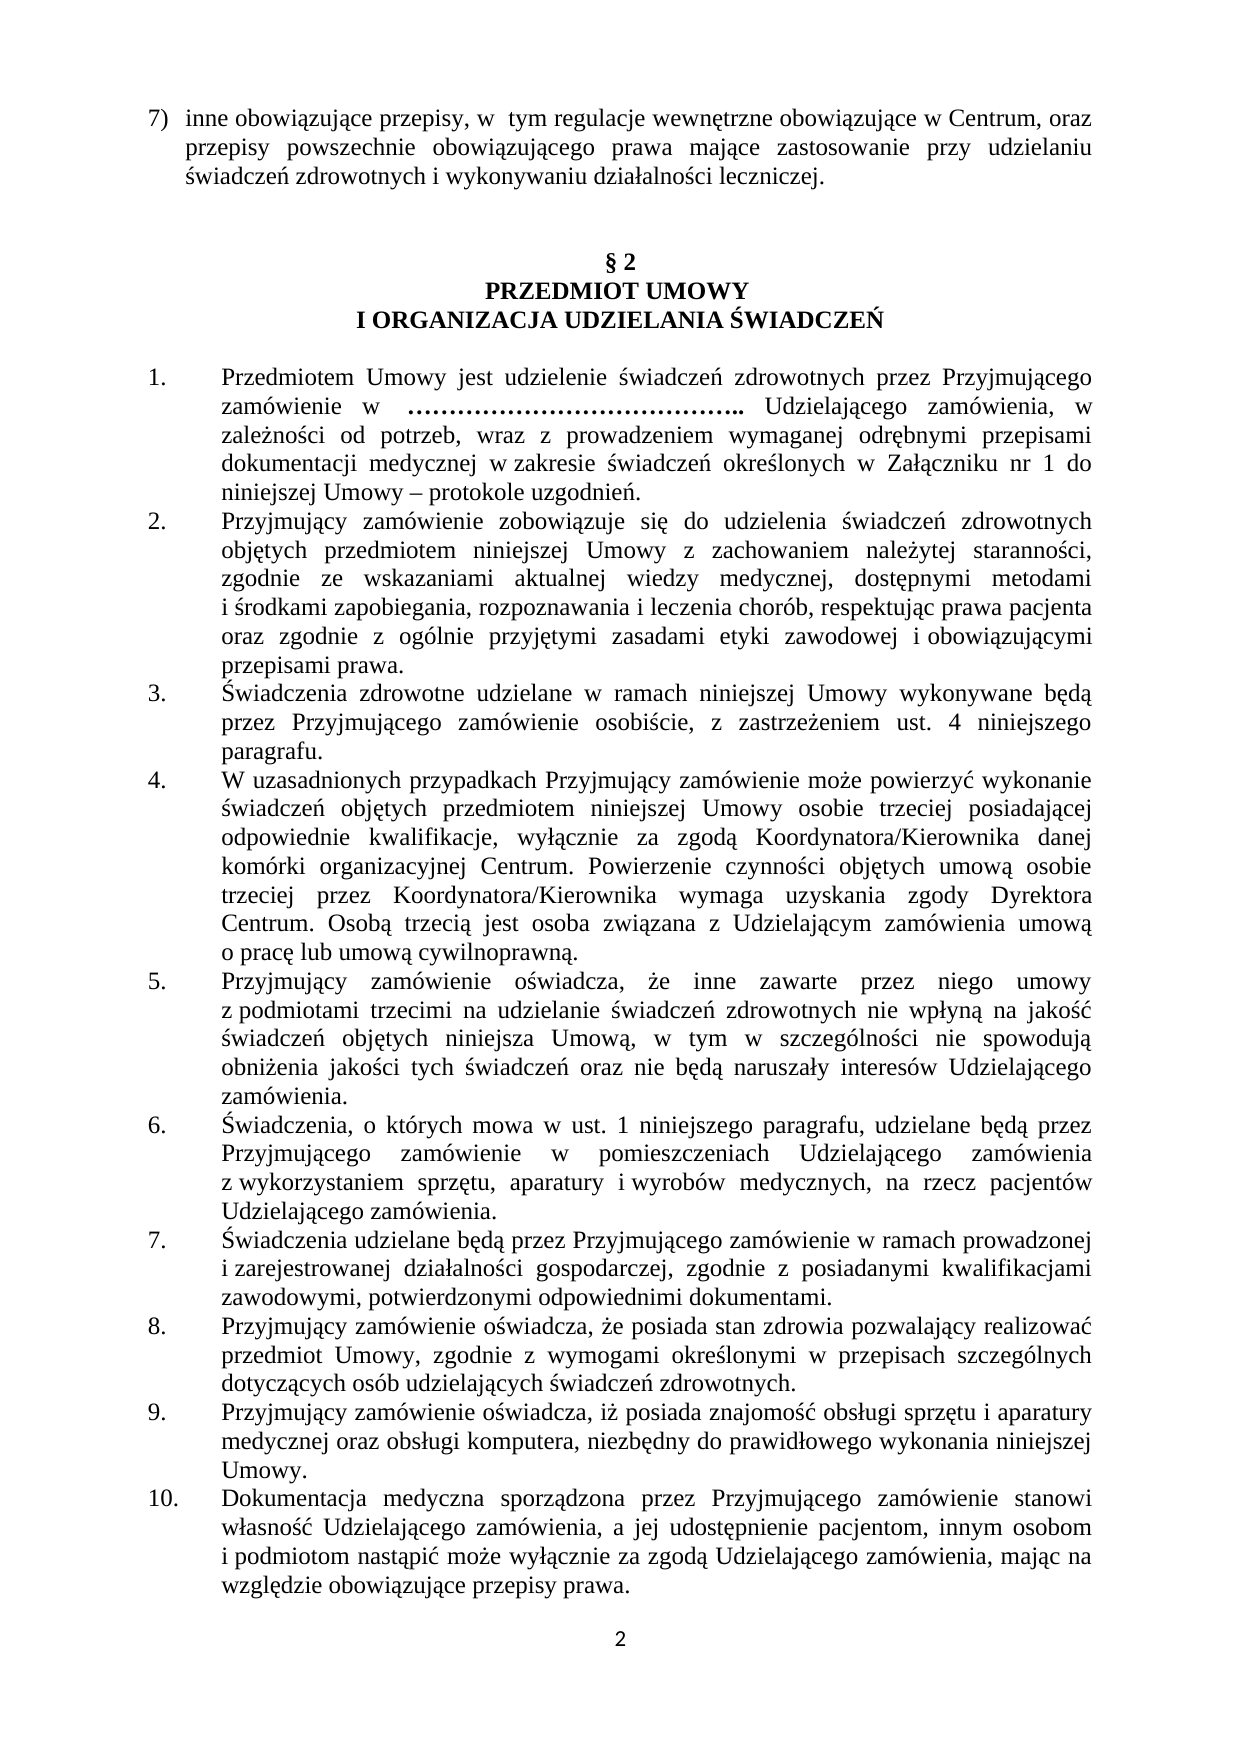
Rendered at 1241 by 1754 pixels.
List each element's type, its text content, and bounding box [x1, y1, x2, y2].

text 2. Przyjmujący zamówienie zobowiązuje się do udzielenia świadczeń zdrowotnych objętych przedmiotem niniejszej Umowy z zachowaniem należytej staranności, zgodnie ze wskazaniami aktualnej wiedzy medycznej, dostępnymi metodami i środkami zapobiegania, rozpoznawania i leczenia chorób, respektując prawa pacjenta oraz zgodnie z ogólnie przyjętymi zasadami etyki zawodowej i obowiązującymi przepisami prawa. [148, 506, 1093, 678]
text 7. Świadczenia udzielane będą przez Przyjmującego zamówienie w ramach prowadzonej i zarejestrowanej działalności gospodarczej, zgodnie z posiadanymi kwalifikacjami zawodowymi, potwierdzonymi odpowiednimi dokumentami. [148, 1225, 1093, 1311]
text 3. Świadczenia zdrowotne udzielane w ramach niniejszej Umowy wykonywane będą przez Przyjmującego zamówienie osobiście, z zastrzeżeniem ust. 4 niniejszego paragrafu. [148, 678, 1093, 765]
text 8. Przyjmujący zamówienie oświadcza, że posiada stan zdrowia pozwalający realizować przedmiot Umowy, zgodnie z wymogami określonymi w przepisach szczególnych dotyczących osób udzielających świadczeń zdrowotnych. [148, 1311, 1093, 1397]
text PRZEDMIOT UMOWY I ORGANIZACJA UDZIELANIA ŚWIADCZEŃ [148, 276, 1093, 333]
text § 2 [148, 247, 1093, 276]
text 6. Świadczenia, o których mowa w ust. 1 niniejszego paragrafu, udzielane będą przez Przyjmującego zamówienie w pomieszczeniach Udzielającego zamówienia z wykorzystaniem sprzętu, aparatury i wyrobów medycznych, na rzecz pacjentów Udzielającego zamówienia. [148, 1110, 1093, 1225]
text 1. Przedmiotem Umowy jest udzielenie świadczeń zdrowotnych przez Przyjmującego zamówienie w ………………………………….. Udzielającego zamówienia, w zależności od potrzeb, wraz z prowadzeniem wymaganej odrębnymi przepisami dokumentacji medycznej w zakresie świadczeń określonych w Załączniku nr 1 do niniejszej Umowy – protokole uzgodnień. [148, 362, 1093, 506]
text 5. Przyjmujący zamówienie oświadcza, że inne zawarte przez niego umowy z podmiotami trzecimi na udzielanie świadczeń zdrowotnych nie wpłyną na jakość świadczeń objętych niniejsza Umową, w tym w szczególności nie spowodują obniżenia jakości tych świadczeń oraz nie będą naruszały interesów Udzielającego zamówienia. [148, 966, 1093, 1110]
list inne obowiązujące przepisy, w tym regulacje wewnętrzne obowiązujące w Centrum, oraz przepisy powszechnie obowiązującego prawa mające zastosowanie przy udzielaniu świadczeń zdrowotnych i wykonywaniu działalności leczniczej. [148, 103, 1093, 190]
text 9. Przyjmujący zamówienie oświadcza, iż posiada znajomość obsługi sprzętu i aparatury medycznej oraz obsługi komputera, niezbędny do prawidłowego wykonania niniejszej Umowy. [148, 1397, 1093, 1483]
text 4. W uzasadnionych przypadkach Przyjmujący zamówienie może powierzyć wykonanie świadczeń objętych przedmiotem niniejszej Umowy osobie trzeciej posiadającej odpowiednie kwalifikacje, wyłącznie za zgodą Koordynatora/Kierownika danej komórki organizacyjnej Centrum. Powierzenie czynności objętych umową osobie trzeciej przez Koordynatora/Kierownika wymaga uzyskania zgody Dyrektora Centrum. Osobą trzecią jest osoba związana z Udzielającym zamówienia umową o pracę lub umową cywilnoprawną. [148, 765, 1093, 966]
text 10. Dokumentacja medyczna sporządzona przez Przyjmującego zamówienie stanowi własność Udzielającego zamówienia, a jej udostępnienie pacjentom, innym osobom i podmiotom nastąpić może wyłącznie za zgodą Udzielającego zamówienia, mając na względzie obowiązujące przepisy prawa. [148, 1483, 1093, 1598]
